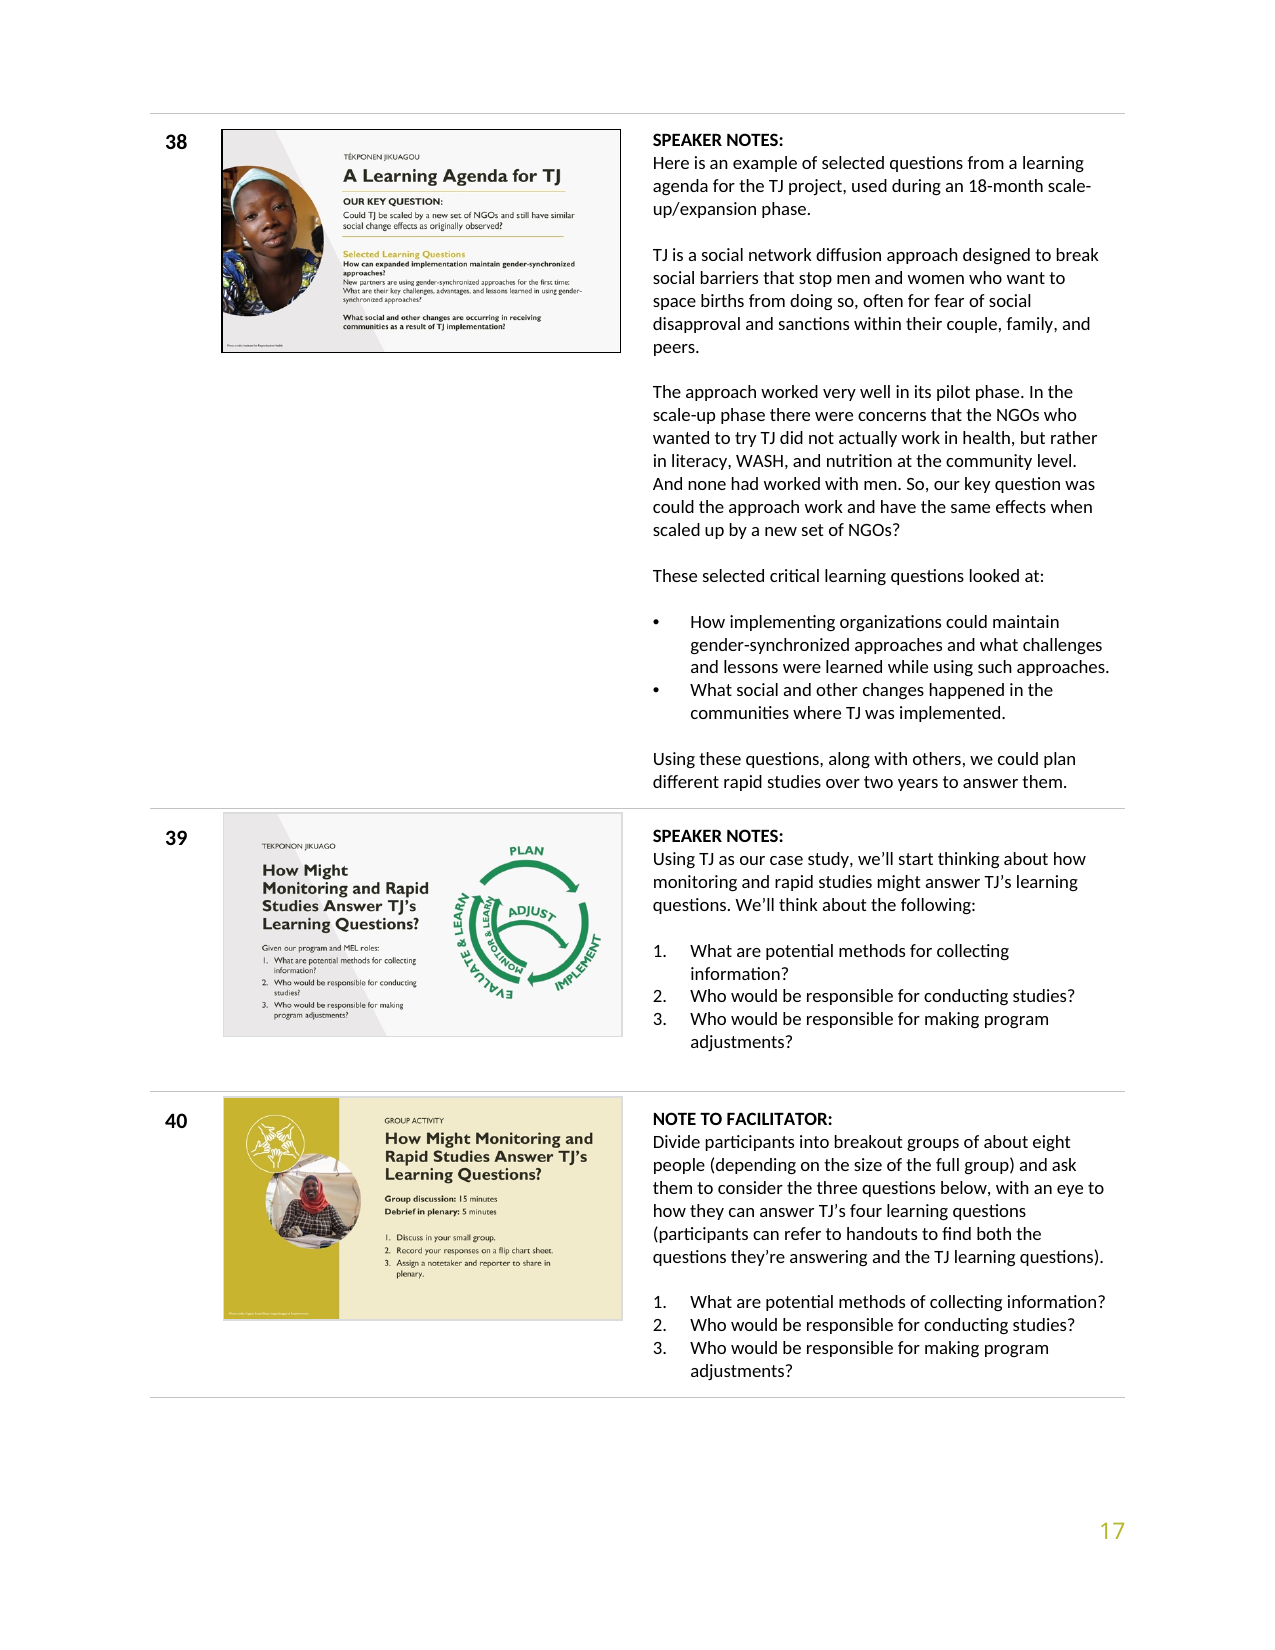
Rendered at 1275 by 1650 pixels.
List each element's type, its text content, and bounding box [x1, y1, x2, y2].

picture [224, 814, 621, 1036]
table_cell NOTE TO FACILITATOR: Divide participants into breakout groups of about eight people (depending on the size of the full group) and ask them to consider the three questions below, with an eye to how they can answer TJ’s four learning questions (participants can refer to handouts to find both the questions they’re answering and the TJ learning questions). What are potential methods of collecting information? Who would be responsible for conducting studies? Who would be responsible for making program adjustments? [638, 1092, 1125, 1397]
table_cell [206, 114, 638, 808]
picture [223, 130, 620, 352]
table_cell 40 [150, 1092, 206, 1397]
table_cell SPEAKER NOTES: Here is an example of selected questions from a learning agenda for the TJ project, used during an 18-month scale-up/expansion phase. TJ is a social network diffusion approach designed to break social barriers that stop men and women who want to space births from doing so, often for fear of social disapproval and sanctions within their couple, family, and peers. The approach worked very well in its pilot phase. In the scale-up phase there were concerns that the NGOs who wanted to try TJ did not actually work in health, but rather in literacy, WASH, and nutrition at the community level. And none had worked with men. So, our key question was could the approach work and have the same effects when scaled up by a new set of NGOs? These selected critical learning questions looked at: How implementing organizations could maintain gender-synchronized approaches and what challenges and lessons were learned while using such approaches. What social and other changes happened in the communities where TJ was implemented. Using these questions, along with others, we could plan different rapid studies over two years to answer them. [638, 114, 1125, 808]
table_cell [206, 809, 638, 1091]
table_cell 38 [150, 114, 206, 808]
table_cell [206, 1092, 638, 1397]
table_cell SPEAKER NOTES: Using TJ as our case study, we’ll start thinking about how monitoring and rapid studies might answer TJ’s learning questions. We’ll think about the following: What are potential methods for collecting information? Who would be responsible for conducting studies? Who would be responsible for making program adjustments? [638, 809, 1125, 1091]
table_cell 39 [150, 809, 206, 1091]
picture [224, 1098, 621, 1319]
